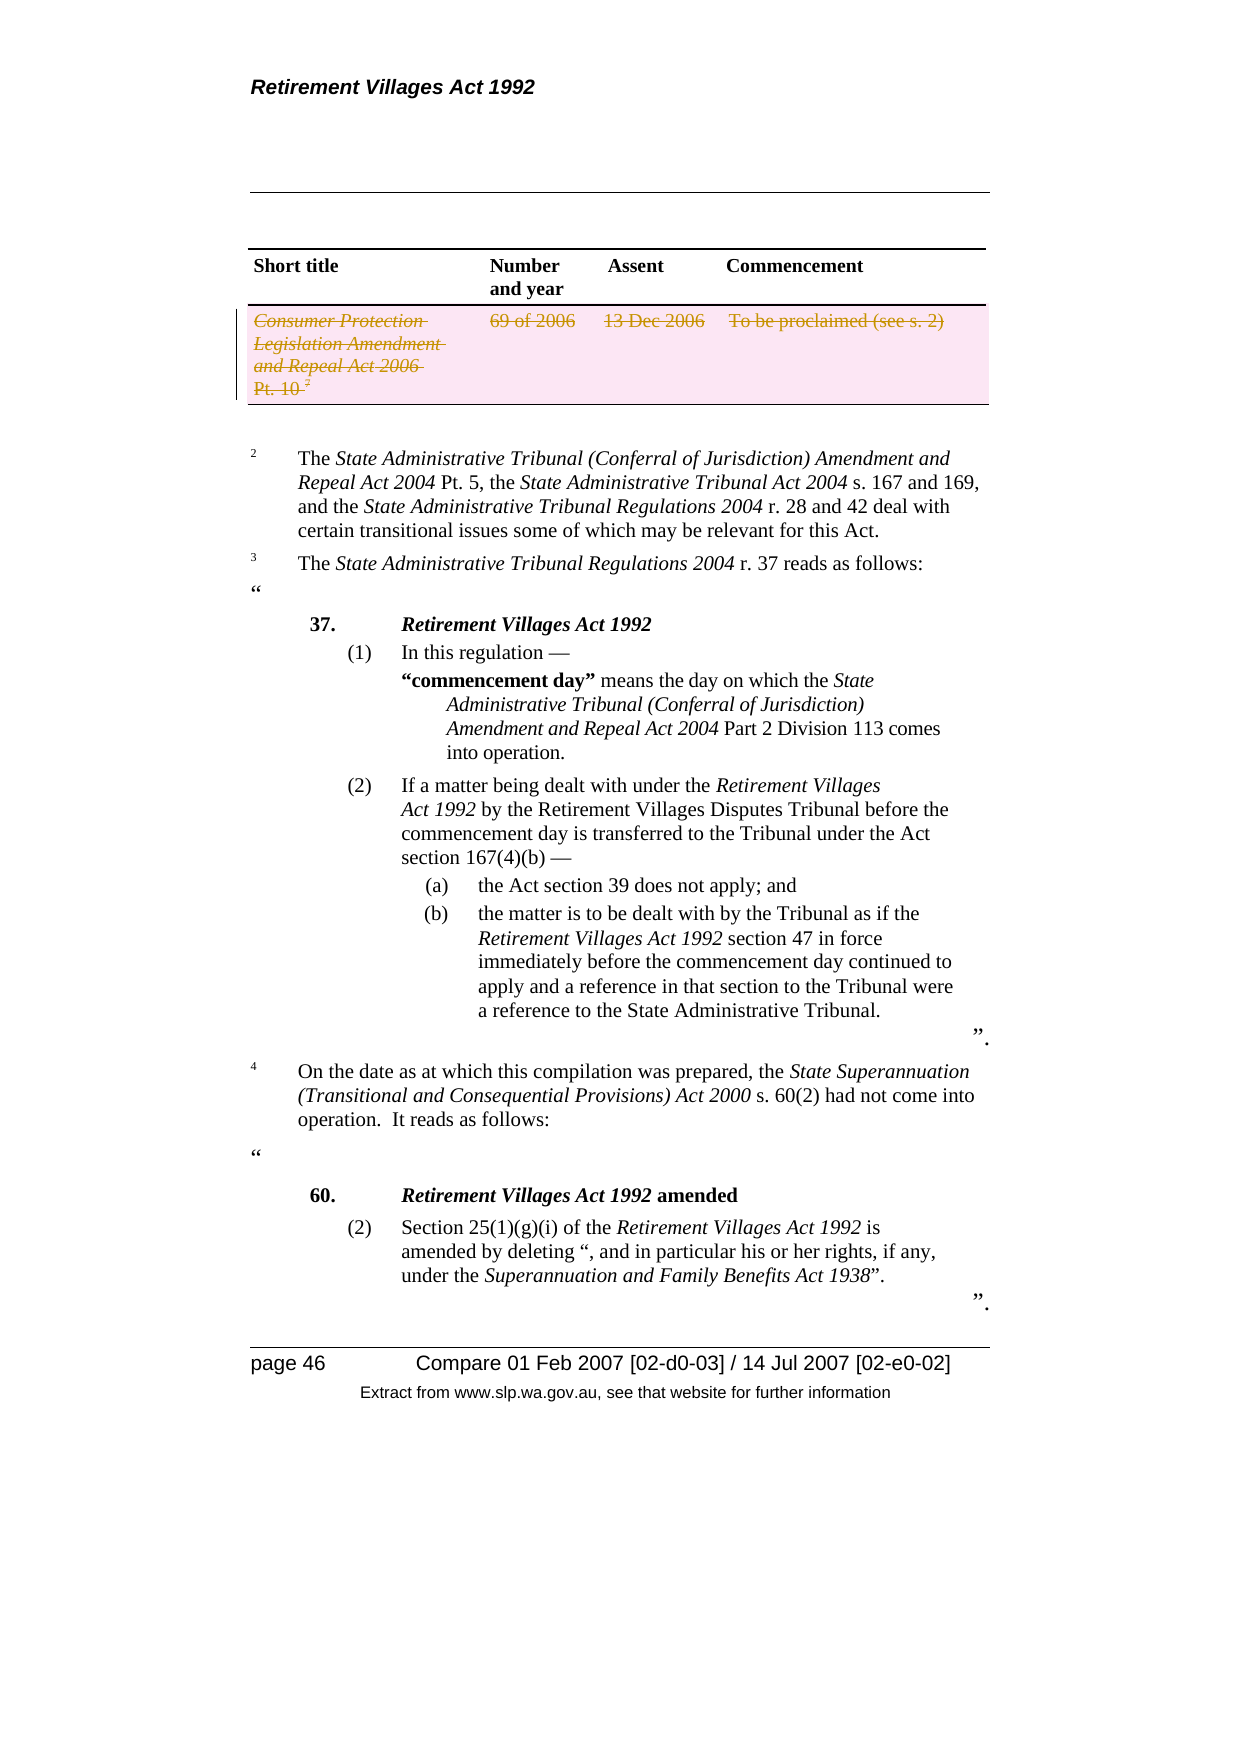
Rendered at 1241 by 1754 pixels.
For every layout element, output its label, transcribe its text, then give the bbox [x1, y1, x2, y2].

text “ [250, 1143, 990, 1172]
text “commencement day” means the day on which the State Administrative Tribunal (Conferral of Jurisdiction) Amendment and Repeal Act 2004 Part 2 Division 113 comes into operation. [368, 668, 960, 764]
text ”. [250, 1022, 990, 1050]
text (b) the matter is to be dealt with by the Tribunal as if the Retirement Villages Act 1992 section 47 in force immediately before the commencement day continued to apply and a reference in that section to the Tribunal were a reference to the State Administrative Tribunal. [389, 901, 960, 1022]
text 3 The State Administrative Tribunal Regulations 2004 r. 37 reads as follows: [250, 551, 990, 574]
text (2) If a matter being dealt with under the Retirement Villages Act 1992 by the Retirement Villages Disputes Tribunal before the commencement day is transferred to the Tribunal under the Act section 167(4)(b) — [312, 773, 960, 869]
text (1) In this regulation — [312, 640, 960, 664]
text 2 The State Administrative Tribunal (Conferral of Jurisdiction) Amendment and Repeal Act 2004 Pt. 5, the State Administrative Tribunal Act 2004 s. 167 and 169, and the State Administrative Tribunal Regulations 2004 r. 28 and 42 deal with certain transitional issues some of which may be relevant for this Act. [250, 446, 990, 542]
text 4 On the date as at which this compilation was prepared, the State Superannuation (Transitional and Consequential Provisions) Act 2000 s. 60(2) had not come into operation. It reads as follows: [250, 1059, 990, 1131]
text (2) Section 25(1)(g)(i) of the Retirement Villages Act 1992 is amended by deleting “, and in particular his or her rights, if any, under the Superannuation and Family Benefits Act 1938”. [312, 1215, 960, 1287]
text ”. [250, 1287, 990, 1316]
subtitle 60. Retirement Villages Act 1992 amended [309, 1183, 960, 1207]
text “ [250, 579, 990, 607]
table_header Short title [248, 250, 484, 303]
table_header Commencement [720, 250, 986, 303]
table_header Assent [602, 250, 720, 303]
subtitle 37. Retirement Villages Act 1992 [309, 612, 960, 636]
text (a) the Act section 39 does not apply; and [389, 873, 960, 897]
table_header Number and year [484, 250, 602, 303]
